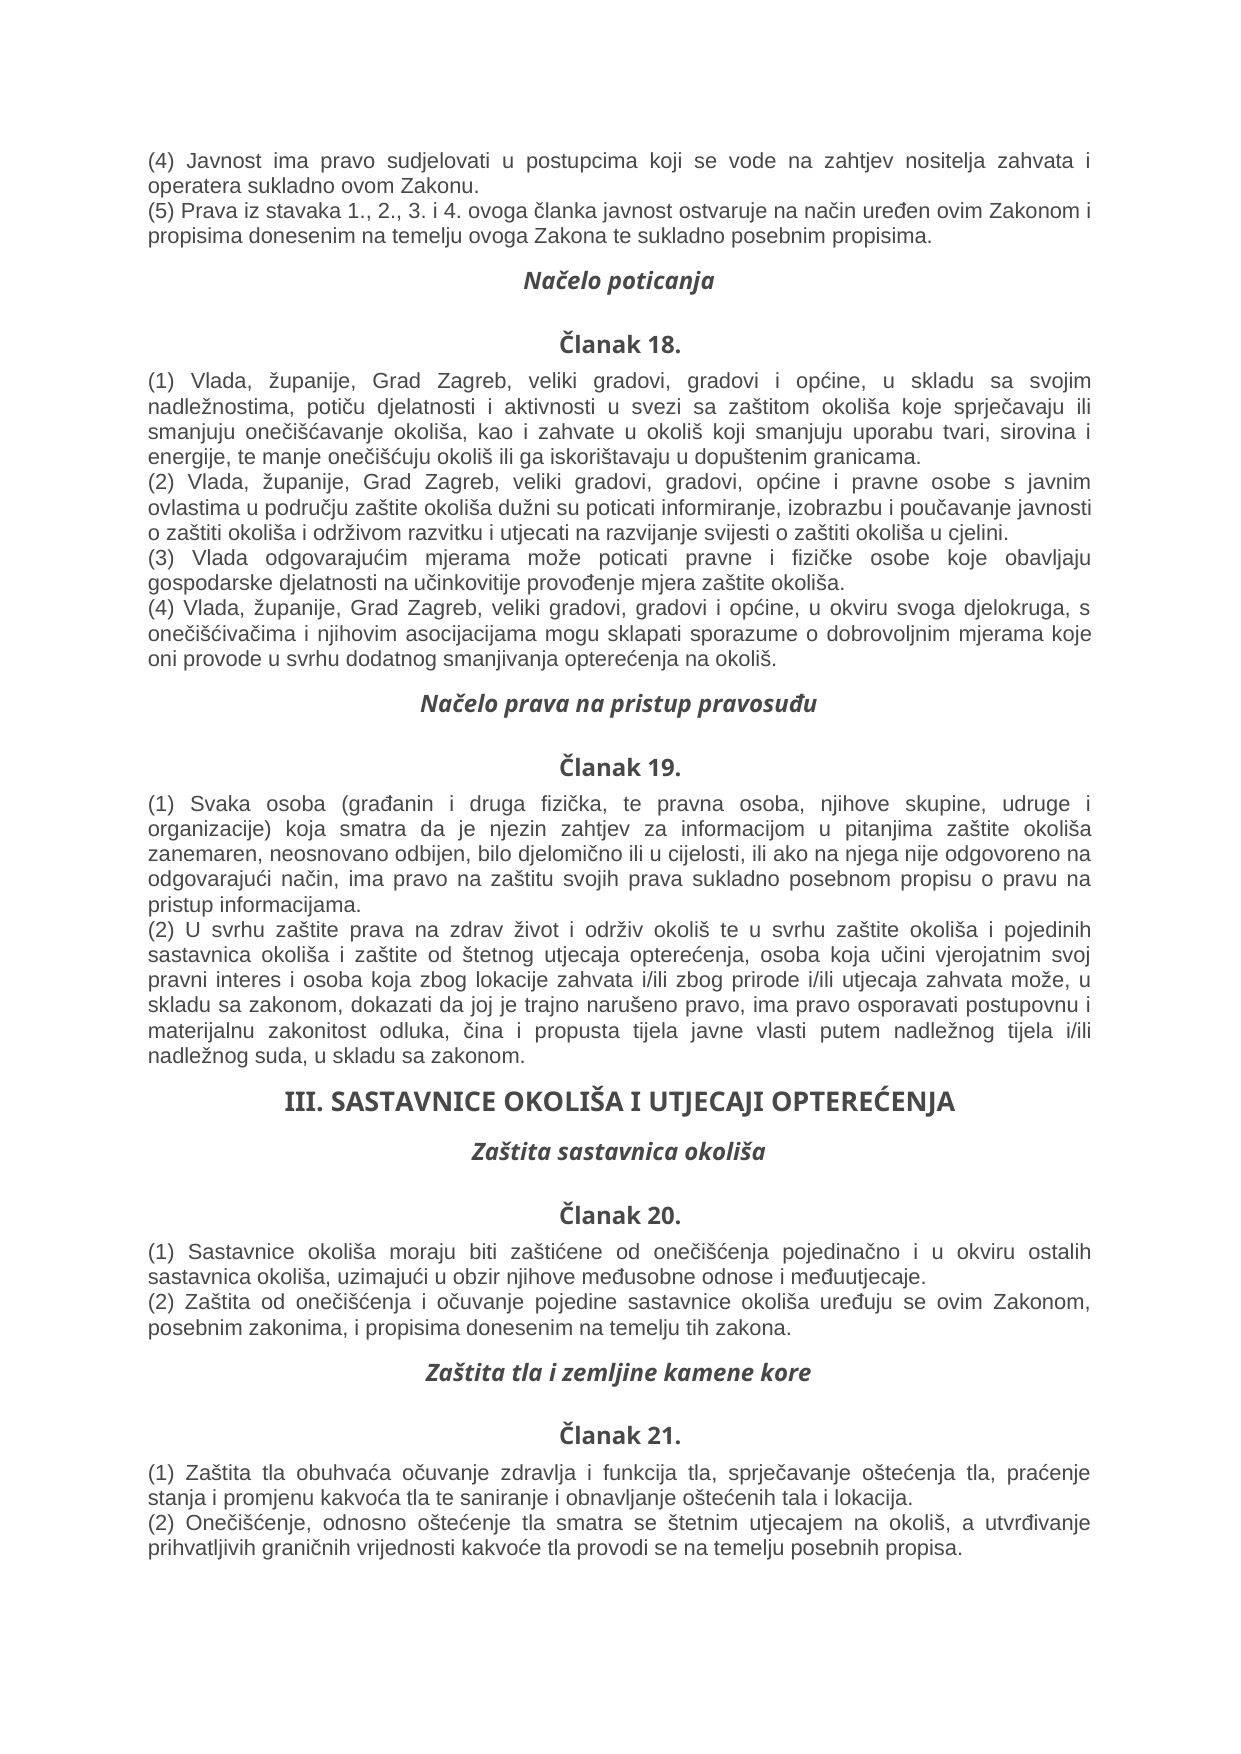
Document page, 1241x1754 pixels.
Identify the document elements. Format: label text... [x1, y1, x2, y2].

text (3) Vlada odgovarajućim mjerama može poticati pravne i fizičke osobe koje obavljaju gospodarske djelatnosti na učinkovitije provođenje mjera zaštite okoliša. [148, 545, 1093, 595]
text Zaštita tla i zemljine kamene kore [148, 1355, 1093, 1388]
text (1) Svaka osoba (građanin i druga fizička, te pravna osoba, njihove skupine, udruge i organizacije) koja smatra da je njezin zahtjev za informacijom u pitanjima zaštite okoliša zanemaren, neosnovano odbijen, bilo djelomično ili u cijelosti, ili ako na njega nije odgovoreno na odgovarajući način, ima pravo na zaštitu svojih prava sukladno posebnom propisu o pravu na pristup informacijama. [148, 791, 1093, 917]
text (1) Zaštita tla obuhvaća očuvanje zdravlja i funkcija tla, sprječavanje oštećenja tla, praćenje stanja i promjenu kakvoća tla te saniranje i obnavljanje oštećenih tala i lokacija. [148, 1459, 1093, 1510]
text (2) Vlada, županije, Grad Zagreb, veliki gradovi, gradovi, općine i pravne osobe s javnim ovlastima u području zaštite okoliša dužni su poticati informiranje, izobrazbu i poučavanje javnosti o zaštiti okoliša i održivom razvitku i utjecati na razvijanje svijesti o zaštiti okoliša u cjelini. [148, 469, 1093, 545]
text Članak 20. [148, 1198, 1093, 1231]
text Članak 19. [148, 750, 1093, 783]
text (2) U svrhu zaštite prava na zdrav život i održiv okoliš te u svrhu zaštite okoliša i pojedinih sastavnica okoliša i zaštite od štetnog utjecaja opterećenja, osoba koja učini vjerojatnim svoj pravni interes i osoba koja zbog lokacije zahvata i/ili zbog prirode i/ili utjecaja zahvata može, u skladu sa zakonom, dokazati da joj je trajno narušeno pravo, ima pravo osporavati postupovnu i materijalnu zakonitost odluka, čina i propusta tijela javne vlasti putem nadležnog tijela i/ili nadležnog suda, u skladu sa zakonom. [148, 917, 1093, 1068]
text (4) Javnost ima pravo sudjelovati u postupcima koji se vode na zahtjev nositelja zahvata i operatera sukladno ovom Zakonu. [148, 148, 1093, 198]
text Zaštita sastavnica okoliša [148, 1134, 1093, 1167]
text (2) Zaštita od onečišćenja i očuvanje pojedine sastavnice okoliša uređuju se ovim Zakonom, posebnim zakonima, i propisima donesenim na temelju tih zakona. [148, 1289, 1093, 1340]
text (1) Vlada, županije, Grad Zagreb, veliki gradovi, gradovi i općine, u skladu sa svojim nadležnostima, potiču djelatnosti i aktivnosti u svezi sa zaštitom okoliša koje sprječavaju ili smanjuju onečišćavanje okoliša, kao i zahvate u okoliš koji smanjuju uporabu tvari, sirovina i energije, te manje onečišćuju okoliš ili ga iskorištavaju u dopuštenim granicama. [148, 368, 1093, 469]
text (2) Onečišćenje, odnosno oštećenje tla smatra se štetnim utjecajem na okoliš, a utvrđivanje prihvatljivih graničnih vrijednosti kakvoće tla provodi se na temelju posebnih propisa. [148, 1510, 1093, 1560]
text (5) Prava iz stavaka 1., 2., 3. i 4. ovoga članka javnost ostvaruje na način uređen ovim Zakonom i propisima donesenim na temelju ovoga Zakona te sukladno posebnim propisima. [148, 198, 1093, 248]
text Načelo prava na pristup pravosuđu [148, 686, 1093, 719]
text (4) Vlada, županije, Grad Zagreb, veliki gradovi, gradovi i općine, u okviru svoga djelokruga, s onečišćivačima i njihovim asocijacijama mogu sklapati sporazume o dobrovoljnim mjerama koje oni provode u svrhu dodatnog smanjivanja opterećenja na okoliš. [148, 595, 1093, 671]
text Članak 21. [148, 1419, 1093, 1452]
text (1) Sastavnice okoliša moraju biti zaštićene od onečišćenja pojedinačno i u okviru ostalih sastavnica okoliša, uzimajući u obzir njihove međusobne odnose i međuutjecaje. [148, 1239, 1093, 1289]
text III. SASTAVNICE OKOLIŠA I UTJECAJI OPTEREĆENJA [148, 1082, 1093, 1119]
text Načelo poticanja [148, 264, 1093, 297]
text Članak 18. [148, 328, 1093, 361]
